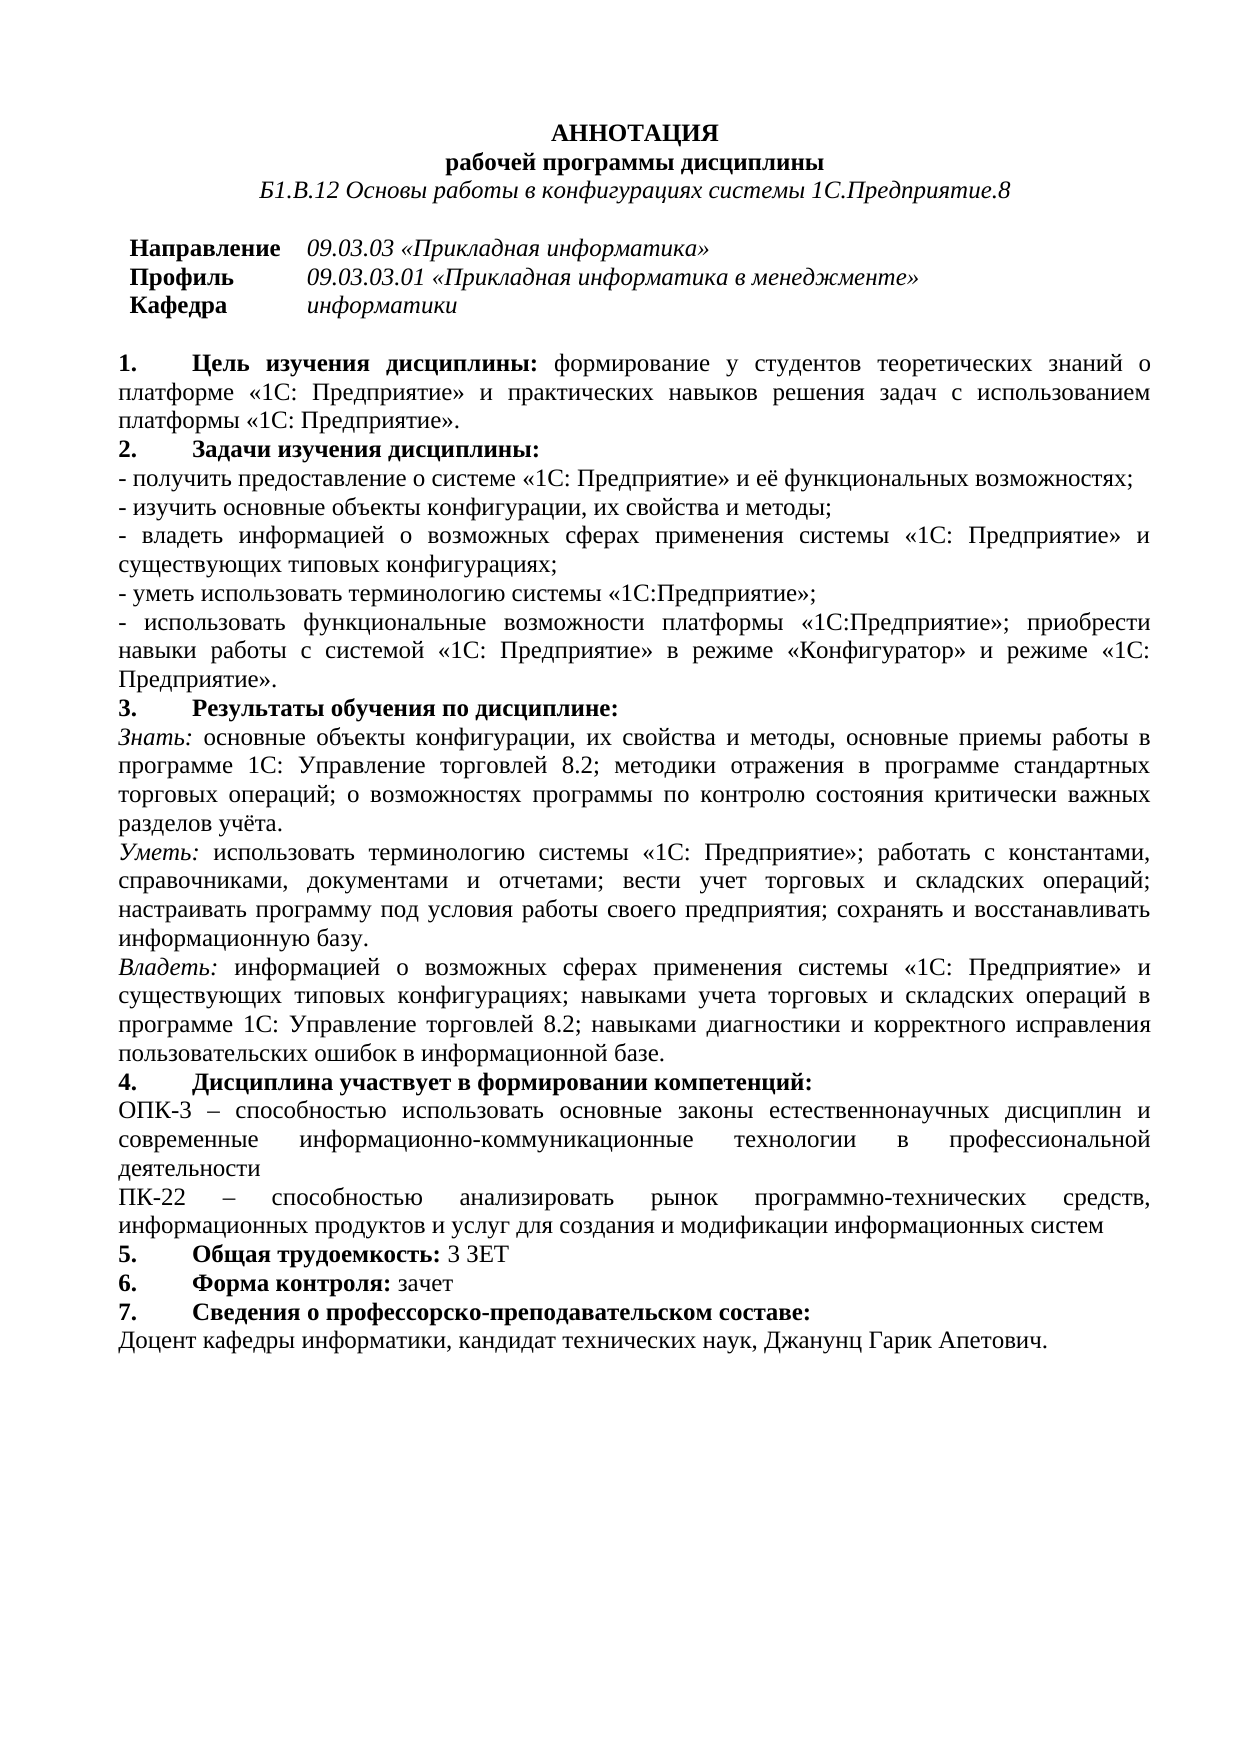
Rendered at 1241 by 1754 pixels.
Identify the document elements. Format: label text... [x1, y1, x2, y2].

table_header 09.03.03 «Прикладная информатика» [295, 233, 1104, 262]
list - изучить основные объекты конфигурации, их свойства и методы; [118, 492, 1152, 521]
table_cell Профиль [118, 262, 295, 291]
list Доцент кафедры информатики, кандидат технических наук, Джанунц Гарик Апетович. [118, 1326, 1152, 1354]
table_cell информатики [295, 291, 1104, 319]
list Общая трудоемкость: 3 ЗЕТ [118, 1239, 1152, 1268]
text ПК-22 – способностью анализировать рынок программно-технических средств, информационных продуктов и услуг для создания и модификации информационных систем [118, 1182, 1152, 1239]
list Результаты обучения по дисциплине: [118, 693, 1152, 722]
list Знать: основные объекты конфигурации, их свойства и методы, основные приемы работы в программе 1С: Управление торговлей 8.2; методики отражения в программе стандартных торговых операций; о возможностях программы по контролю состояния критически важных разделов учёта. [118, 722, 1152, 837]
list Задачи изучения дисциплины: [118, 434, 1152, 463]
text ОПК-3 – способностью использовать основные законы естественнонаучных дисциплин и современные информационно-коммуникационные технологии в профессиональной деятельности [118, 1096, 1152, 1182]
list - владеть информацией о возможных сферах применения системы «1С: Предприятие» и существующих типовых конфигурациях; [118, 521, 1152, 578]
text рабочей программы дисциплины [118, 147, 1152, 176]
table_cell Кафедра [118, 291, 295, 319]
list - использовать функциональные возможности платформы «1С:Предприятие»; приобрести навыки работы с системой «1С: Предприятие» в режиме «Конфигуратор» и режиме «1С: Предприятие». [118, 607, 1152, 693]
list - получить предоставление о системе «1С: Предприятие» и её функциональных возможностях; [118, 463, 1152, 492]
list - уметь использовать терминологию системы «1С:Предприятие»; [118, 578, 1152, 607]
list Форма контроля: зачет [118, 1268, 1152, 1297]
text АННОТАЦИЯ [118, 118, 1152, 147]
list Дисциплина участвует в формировании компетенций: [118, 1067, 1152, 1096]
list Уметь: использовать терминологию системы «1С: Предприятие»; работать с константами, справочниками, документами и отчетами; вести учет торговых и складских операций; настраивать программу под условия работы своего предприятия; сохранять и восстанавливать информационную базу. [118, 837, 1152, 952]
list Сведения о профессорско-преподавательском составе: [118, 1297, 1152, 1326]
table_header Направление [118, 233, 295, 262]
list Цель изучения дисциплины: формирование у студентов теоретических знаний о платформе «1С: Предприятие» и практических навыков решения задач с использованием платформы «1С: Предприятие». [118, 348, 1152, 434]
list Владеть: информацией о возможных сферах применения системы «1С: Предприятие» и существующих типовых конфигурациях; навыками учета торговых и складских операций в программе 1С: Управление торговлей 8.2; навыками диагностики и корректного исправления пользовательских ошибок в информационной базе. [118, 952, 1152, 1067]
text Б1.В.12 Основы работы в конфигурациях системы 1С.Предприятие.8 [118, 176, 1152, 204]
table_cell 09.03.03.01 «Прикладная информатика в менеджменте» [295, 262, 1104, 291]
